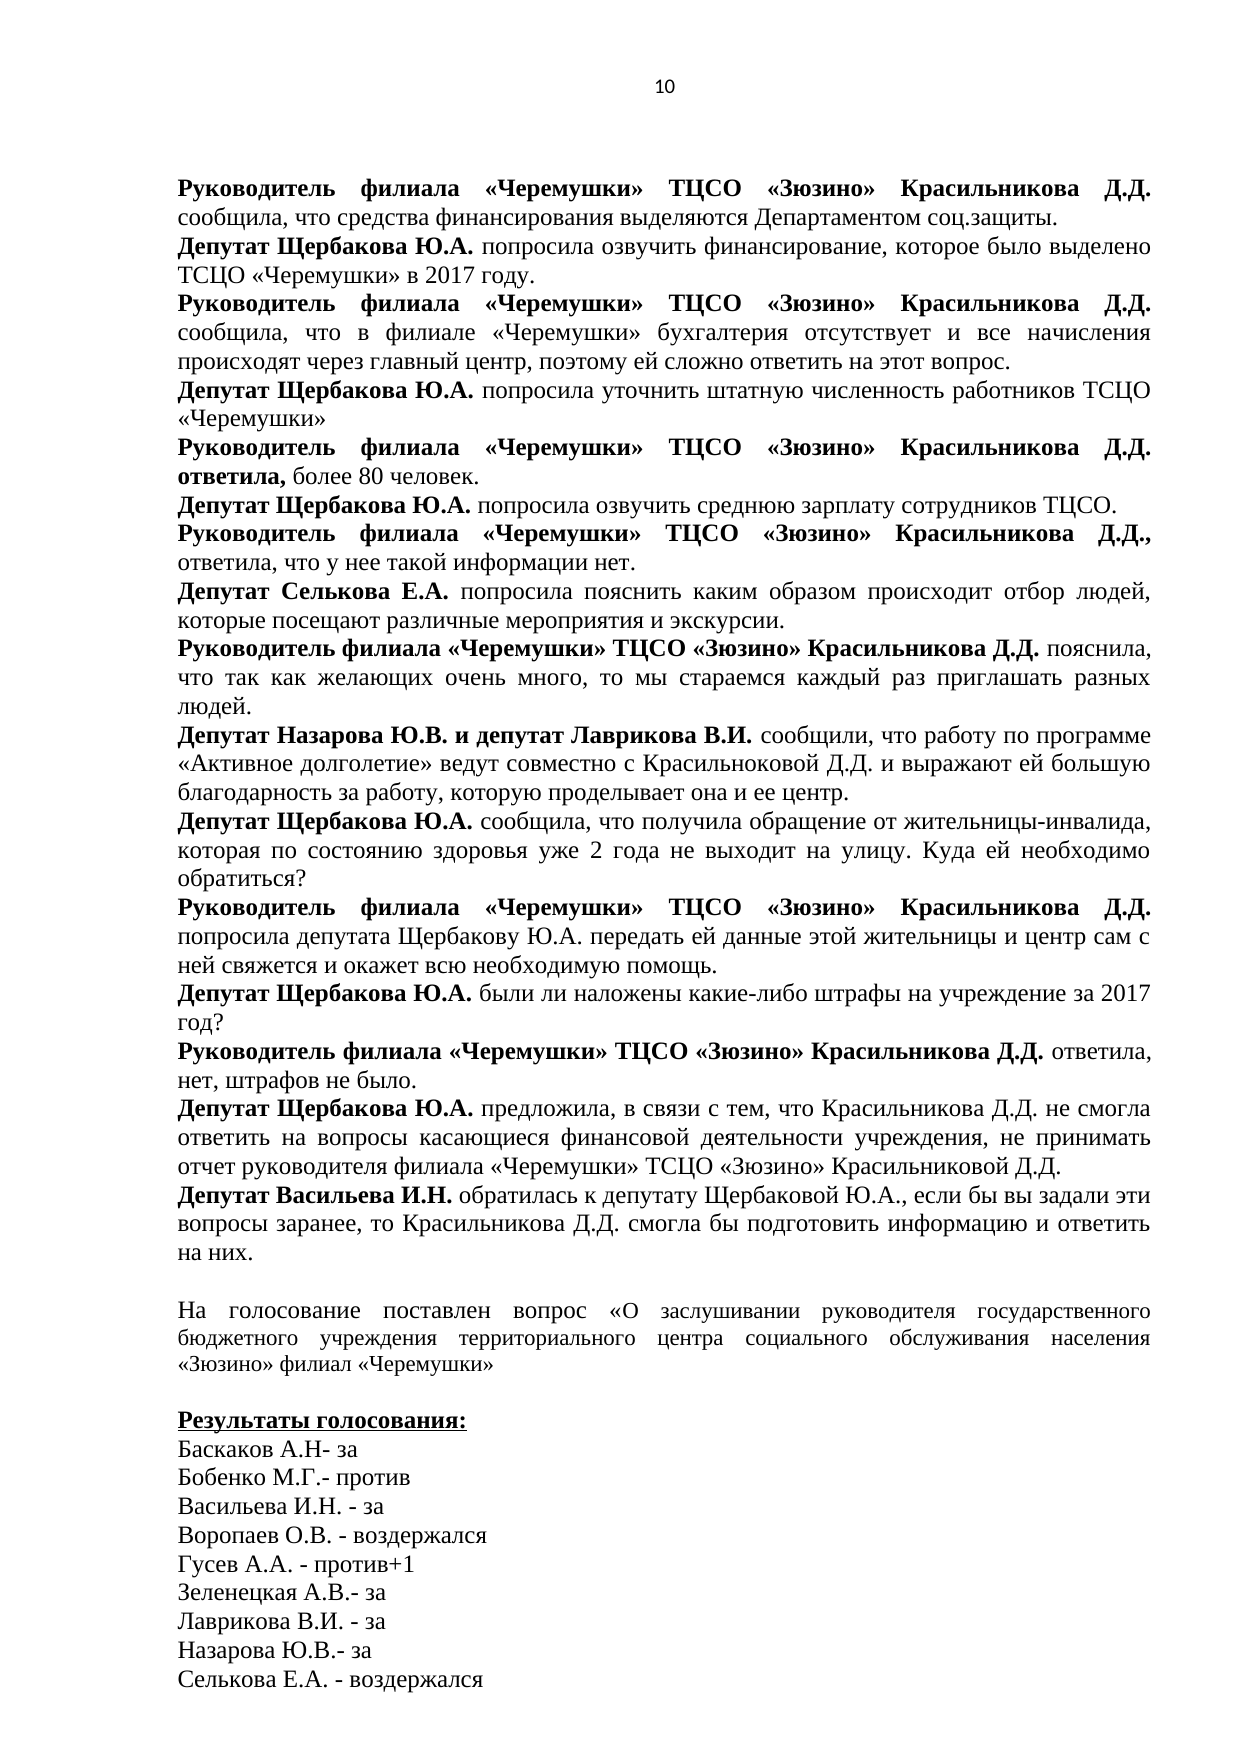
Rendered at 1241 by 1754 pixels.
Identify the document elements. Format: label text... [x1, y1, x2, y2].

text Депутат Щербакова Ю.А. были ли наложены какие-либо штрафы на учреждение за 2017 год? [177, 978, 1152, 1036]
text Руководитель филиала «Черемушки» ТЦСО «Зюзино» Красильникова Д.Д. пояснила, что так как желающих очень много, то мы стараемся каждый раз приглашать разных людей. [177, 633, 1152, 720]
text Назарова Ю.В.- за [177, 1635, 1152, 1664]
text Васильева И.Н. - за [177, 1491, 1152, 1520]
text Депутат Щербакова Ю.А. сообщила, что получила обращение от жительницы-инвалида, которая по состоянию здоровья уже 2 года не выходит на улицу. Куда ей необходимо обратиться? [177, 806, 1152, 892]
text Селькова Е.А. - воздержался [177, 1664, 1152, 1692]
text Лаврикова В.И. - за [177, 1606, 1152, 1635]
text Депутат Васильева И.Н. обратилась к депутату Щербаковой Ю.А., если бы вы задали эти вопросы заранее, то Красильникова Д.Д. смогла бы подготовить информацию и ответить на них. [177, 1180, 1152, 1266]
text Депутат Назарова Ю.В. и депутат Лаврикова В.И. сообщили, что работу по программе «Активное долголетие» ведут совместно с Красильноковой Д.Д. и выражают ей большую благодарность за работу, которую проделывает она и ее центр. [177, 720, 1152, 806]
text Депутат Селькова Е.А. попросила пояснить каким образом происходит отбор людей, которые посещают различные мероприятия и экскурсии. [177, 576, 1152, 633]
text Гусев А.А. - против+1 [177, 1549, 1152, 1577]
text Руководитель филиала «Черемушки» ТЦСО «Зюзино» Красильникова Д.Д. сообщила, что средства финансирования выделяются Департаментом соц.защиты. [177, 173, 1152, 231]
text Зеленецкая А.В.- за [177, 1577, 1152, 1606]
text Депутат Щербакова Ю.А. предложила, в связи с тем, что Красильникова Д.Д. не смогла ответить на вопросы касающиеся финансовой деятельности учреждения, не принимать отчет руководителя филиала «Черемушки» ТСЦО «Зюзино» Красильниковой Д.Д. [177, 1093, 1152, 1180]
text Руководитель филиала «Черемушки» ТЦСО «Зюзино» Красильникова Д.Д. ответила, нет, штрафов не было. [177, 1036, 1152, 1093]
text На голосование поставлен вопрос «О заслушивании руководителя государственного бюджетного учреждения территориального центра социального обслуживания населения «Зюзино» филиал «Черемушки» [177, 1295, 1152, 1376]
text Руководитель филиала «Черемушки» ТЦСО «Зюзино» Красильникова Д.Д. попросила депутата Щербакову Ю.А. передать ей данные этой жительницы и центр сам с ней свяжется и окажет всю необходимую помощь. [177, 892, 1152, 978]
text Депутат Щербакова Ю.А. попросила озвучить финансирование, которое было выделено ТСЦО «Черемушки» в 2017 году. [177, 231, 1152, 288]
text Депутат Щербакова Ю.А. попросила уточнить штатную численность работников ТСЦО «Черемушки» [177, 375, 1152, 432]
text Воропаев О.В. - воздержался [177, 1520, 1152, 1549]
text Баскаков А.Н- за [177, 1434, 1152, 1462]
text Депутат Щербакова Ю.А. попросила озвучить среднюю зарплату сотрудников ТЦСО. [177, 490, 1152, 518]
text Руководитель филиала «Черемушки» ТЦСО «Зюзино» Красильникова Д.Д. ответила, более 80 человек. [177, 432, 1152, 490]
text Бобенко М.Г.- против [177, 1462, 1152, 1491]
text Результаты голосования: [177, 1405, 1152, 1434]
text Руководитель филиала «Черемушки» ТЦСО «Зюзино» Красильникова Д.Д., ответила, что у нее такой информации нет. [177, 518, 1152, 576]
text Руководитель филиала «Черемушки» ТЦСО «Зюзино» Красильникова Д.Д. сообщила, что в филиале «Черемушки» бухгалтерия отсутствует и все начисления происходят через главный центр, поэтому ей сложно ответить на этот вопрос. [177, 288, 1152, 375]
